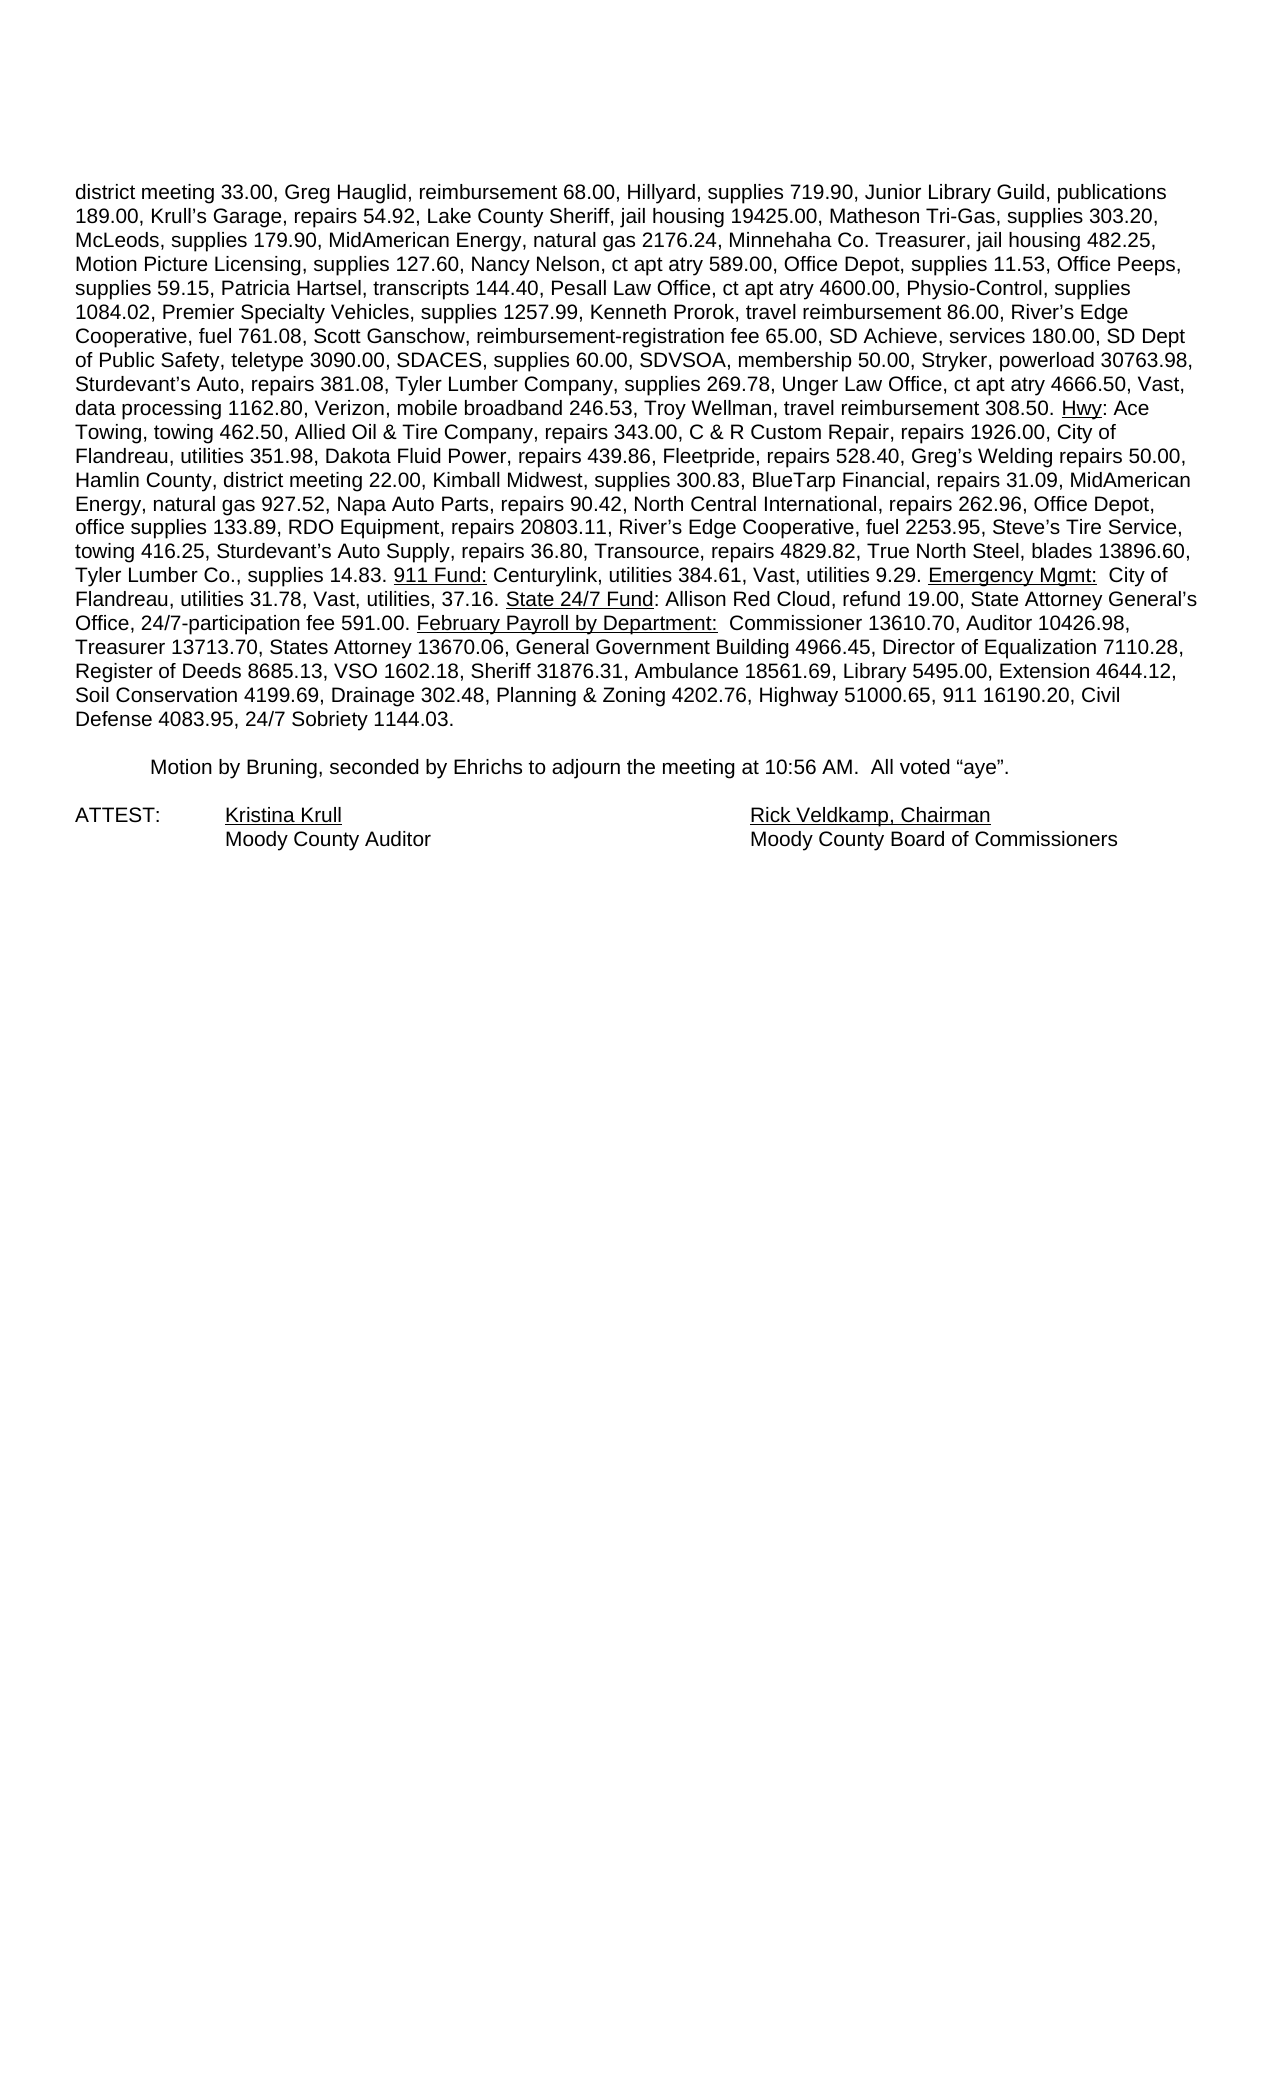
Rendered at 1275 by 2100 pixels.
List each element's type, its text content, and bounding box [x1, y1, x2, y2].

text Motion by Bruning, seconded by Ehrichs to adjourn the meeting at 10:56 AM. All voted “aye”. [75, 755, 1200, 779]
text Moody County Auditor Moody County Board of Commissioners [75, 827, 1200, 851]
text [75, 180, 1200, 731]
text ATTEST: Kristina Krull Rick Veldkamp, Chairman [75, 803, 1200, 827]
